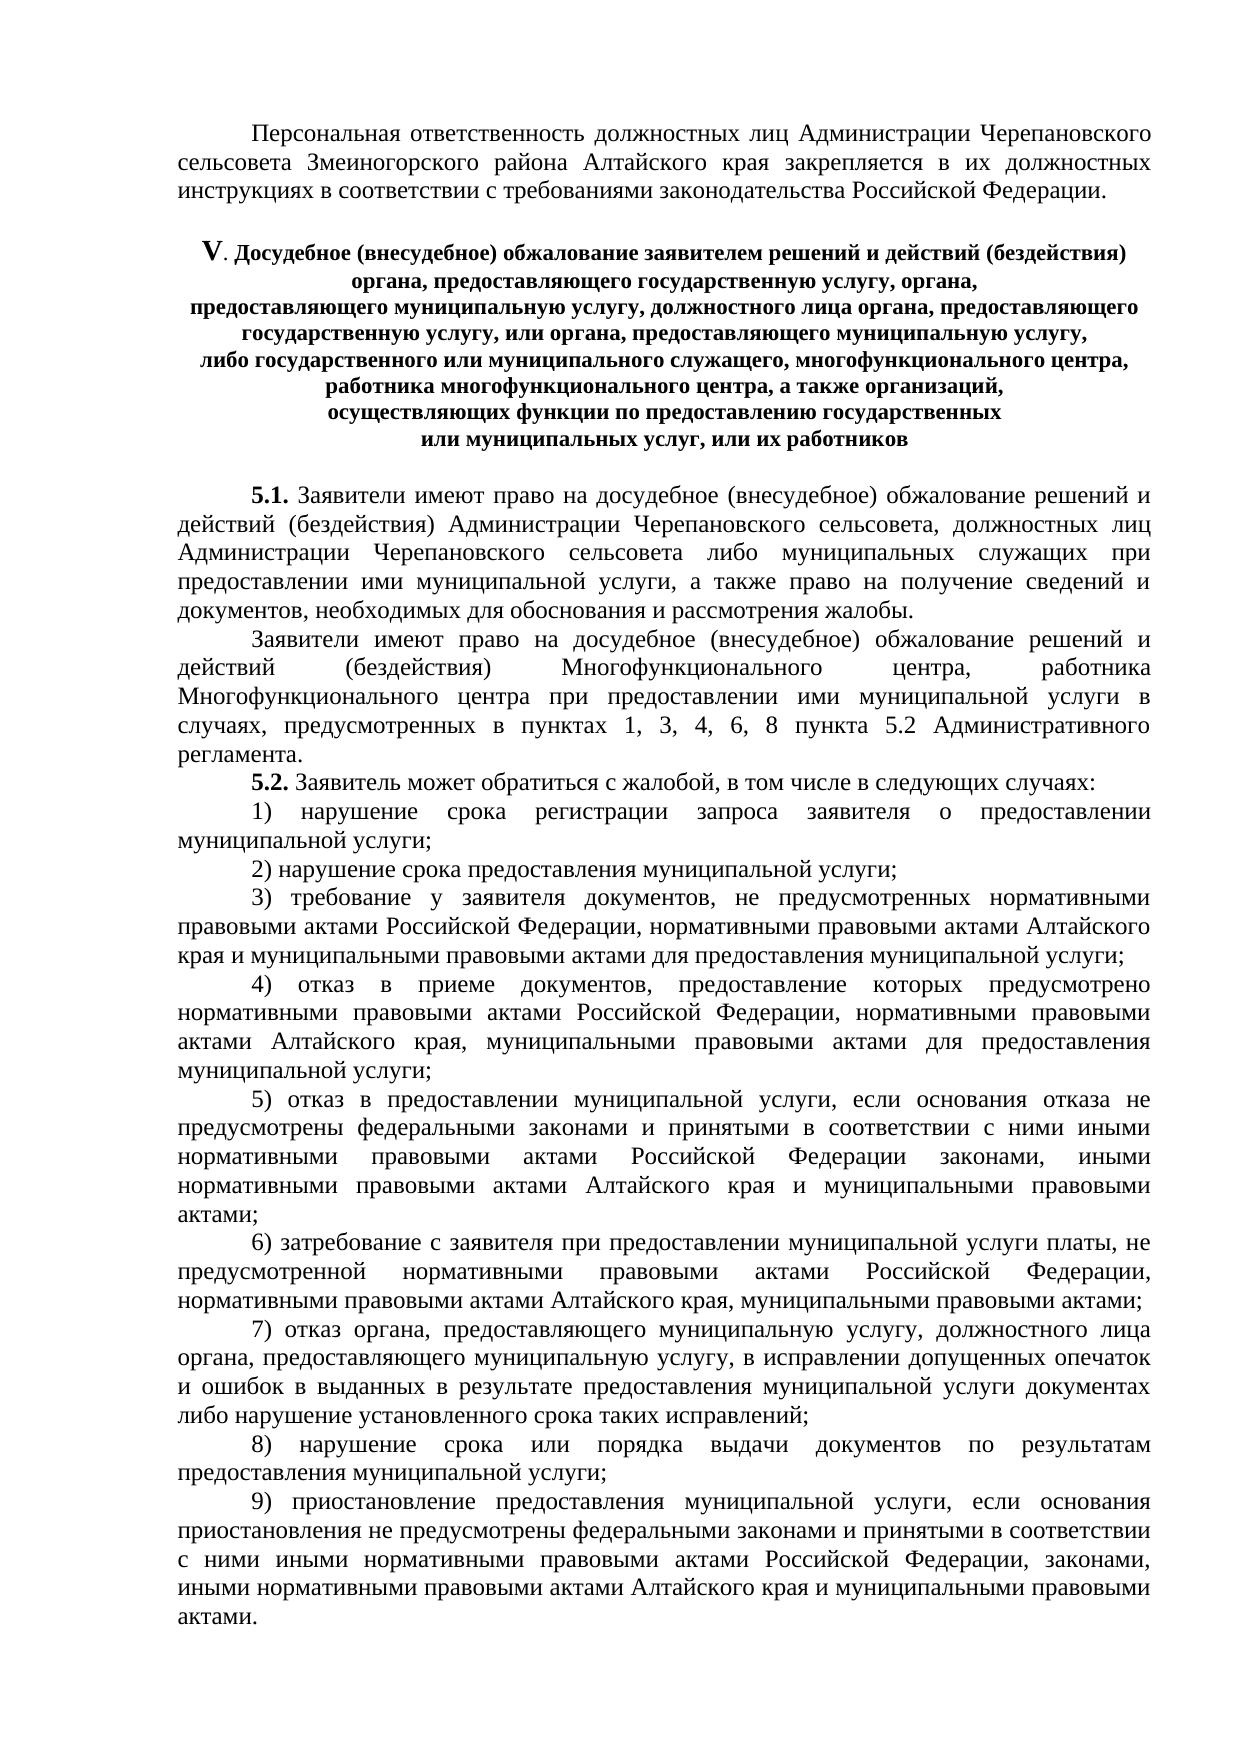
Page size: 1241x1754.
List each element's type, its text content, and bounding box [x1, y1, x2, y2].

text 5.1. Заявители имеют право на досудебное (внесудебное) обжалование решений и действий (бездействия) Администрации Черепановского сельсовета, должностных лиц Администрации Черепановского сельсовета либо муниципальных служащих при предоставлении ими муниципальной услуги, а также право на получение сведений и документов, необходимых для обоснования и рассмотрения жалобы. [177, 480, 1152, 624]
text Заявители имеют право на досудебное (внесудебное) обжалование решений и действий (бездействия) Многофункционального центра, работника Многофункционального центра при предоставлении ими муниципальной услуги в случаях, предусмотренных в пунктах 1, 3, 4, 6, 8 пункта 5.2 Административного регламента. [177, 624, 1152, 767]
text 8) нарушение срока или порядка выдачи документов по результатам предоставления муниципальной услуги; [177, 1429, 1152, 1486]
text 9) приостановление предоставления муниципальной услуги, если основания приостановления не предусмотрены федеральными законами и принятыми в соответствии с ними иными нормативными правовыми актами Российской Федерации, законами, иными нормативными правовыми актами Алтайского края и муниципальными правовыми актами. [177, 1486, 1152, 1630]
text 5) отказ в предоставлении муниципальной услуги, если основания отказа не предусмотрены федеральными законами и принятыми в соответствии с ними иными нормативными правовыми актами Российской Федерации законами, иными нормативными правовыми актами Алтайского края и муниципальными правовыми актами; [177, 1084, 1152, 1227]
subtitle либо государственного или муниципального служащего, многофункционального центра, работника многофункционального центра, а также организаций, [177, 346, 1152, 398]
text 3) требование у заявителя документов, не предусмотренных нормативными правовыми актами Российской Федерации, нормативными правовыми актами Алтайского края и муниципальными правовыми актами для предоставления муниципальной услуги; [177, 882, 1152, 969]
text 6) затребование с заявителя при предоставлении муниципальной услуги платы, не предусмотренной нормативными правовыми актами Российской Федерации, нормативными правовыми актами Алтайского края, муниципальными правовыми актами; [177, 1227, 1152, 1314]
text 7) отказ органа, предоставляющего муниципальную услугу, должностного лица органа, предоставляющего муниципальную услугу, в исправлении допущенных опечаток и ошибок в выданных в результате предоставления муниципальной услуги документах либо нарушение установленного срока таких исправлений; [177, 1314, 1152, 1429]
text 2) нарушение срока предоставления муниципальной услуги; [177, 854, 1152, 882]
subtitle V. Досудебное (внесудебное) обжалование заявителем решений и действий (бездействия) органа, предоставляющего государственную услугу, органа, [177, 233, 1152, 293]
text Персональная ответственность должностных лиц Администрации Черепановского сельсовета Змеиногорского района Алтайского края закрепляется в их должностных инструкциях в соответствии с требованиями законодательства Российской Федерации. [177, 118, 1152, 204]
text 1) нарушение срока регистрации запроса заявителя о предоставлении муниципальной услуги; [177, 796, 1152, 854]
subtitle предоставляющего муниципальную услугу, должностного лица органа, предоставляющего государственную услугу, или органа, предоставляющего муниципальную услугу, [177, 293, 1152, 346]
subtitle осуществляющих функции по предоставлению государственных [177, 398, 1152, 425]
subtitle или муниципальных услуг, или их работников [177, 425, 1152, 451]
text 5.2. Заявитель может обратиться с жалобой, в том числе в следующих случаях: [177, 767, 1152, 796]
text 4) отказ в приеме документов, предоставление которых предусмотрено нормативными правовыми актами Российской Федерации, нормативными правовыми актами Алтайского края, муниципальными правовыми актами для предоставления муниципальной услуги; [177, 969, 1152, 1084]
